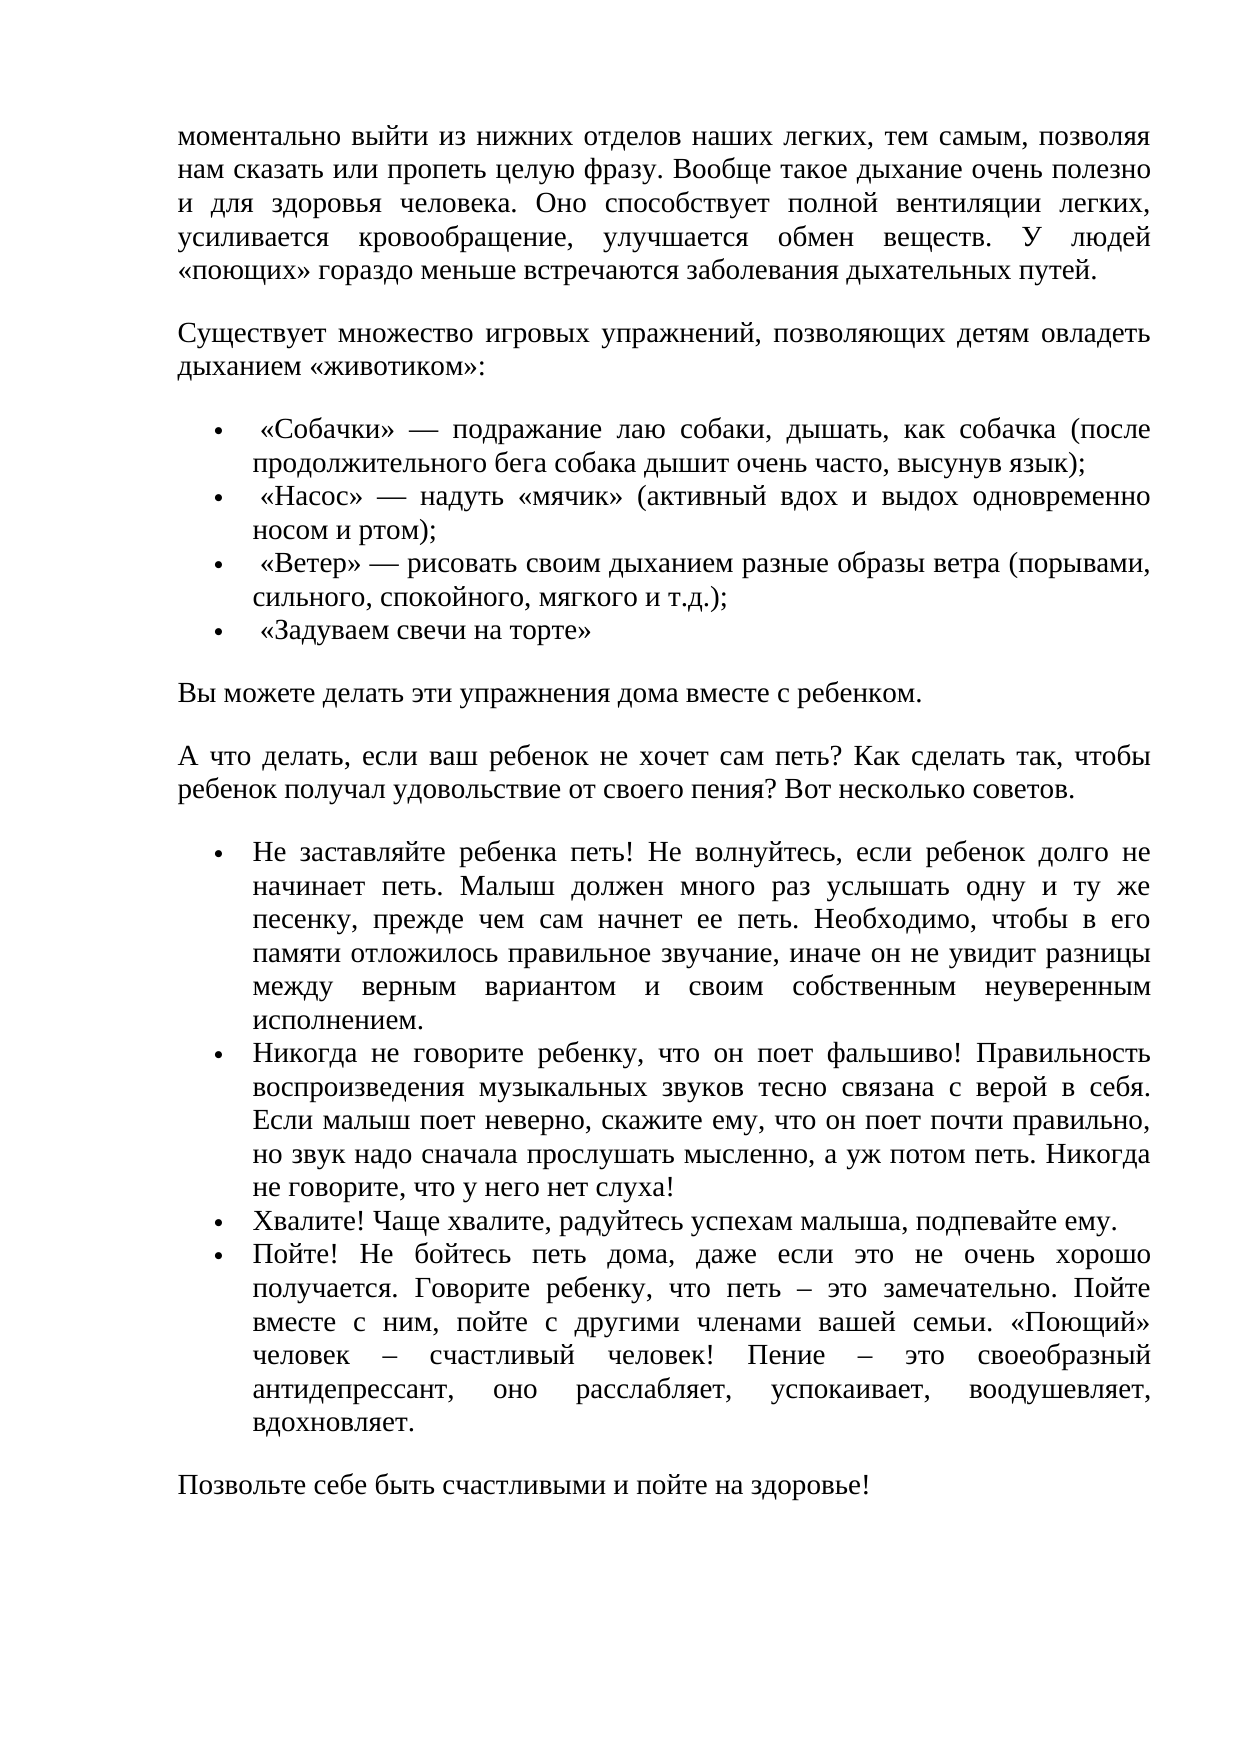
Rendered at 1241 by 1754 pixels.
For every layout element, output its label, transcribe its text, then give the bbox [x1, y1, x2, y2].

list «Собачки» — подражание лаю собаки, дышать, как собачка (после продолжительного бега собака дышит очень часто, высунув язык); [215, 411, 1152, 478]
list Не заставляйте ребенка петь! Не волнуйтесь, если ребенок долго не начинает петь. Малыш должен много раз услышать одну и ту же песенку, прежде чем сам начнет ее петь. Необходимо, чтобы в его памяти отложилось правильное звучание, иначе он не увидит разницы между верным вариантом и своим собственным неуверенным исполнением. [215, 834, 1152, 1035]
text Позвольте себе быть счастливыми и пойте на здоровье! [177, 1467, 1152, 1501]
list Никогда не говорите ребенку, что он поет фальшиво! Правильность воспроизведения музыкальных звуков тесно связана с верой в себя. Если малыш поет неверно, скажите ему, что он поет почти правильно, но звук надо сначала прослушать мысленно, а уж потом петь. Никогда не говорите, что у него нет слуха! [215, 1035, 1152, 1203]
text Существует множество игровых упражнений, позволяющих детям овладеть дыханием «животиком»: [177, 315, 1152, 382]
text Вы можете делать эти упражнения дома вместе с ребенком. [177, 675, 1152, 709]
list Хвалите! Чаще хвалите, радуйтесь успехам малыша, подпевайте ему. [215, 1203, 1152, 1237]
text А что делать, если ваш ребенок не хочет сам петь? Как сделать так, чтобы ребенок получал удовольствие от своего пения? Вот несколько советов. [177, 738, 1152, 805]
list «Ветер» — рисовать своим дыханием разные образы ветра (порывами, сильного, спокойного, мягкого и т.д.); [215, 545, 1152, 612]
list «Насос» — надуть «мячик» (активный вдох и выдох одновременно носом и ртом); [215, 478, 1152, 545]
list «Задуваем свечи на торте» [215, 612, 1152, 646]
list Пойте! Не бойтесь петь дома, даже если это не очень хорошо получается. Говорите ребенку, что петь – это замечательно. Пойте вместе с ним, пойте с другими членами вашей семьи. «Поющий» человек – счастливый человек! Пение – это своеобразный антидепрессант, оно расслабляет, успокаивает, воодушевляет, вдохновляет. [215, 1237, 1152, 1438]
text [177, 118, 1152, 286]
